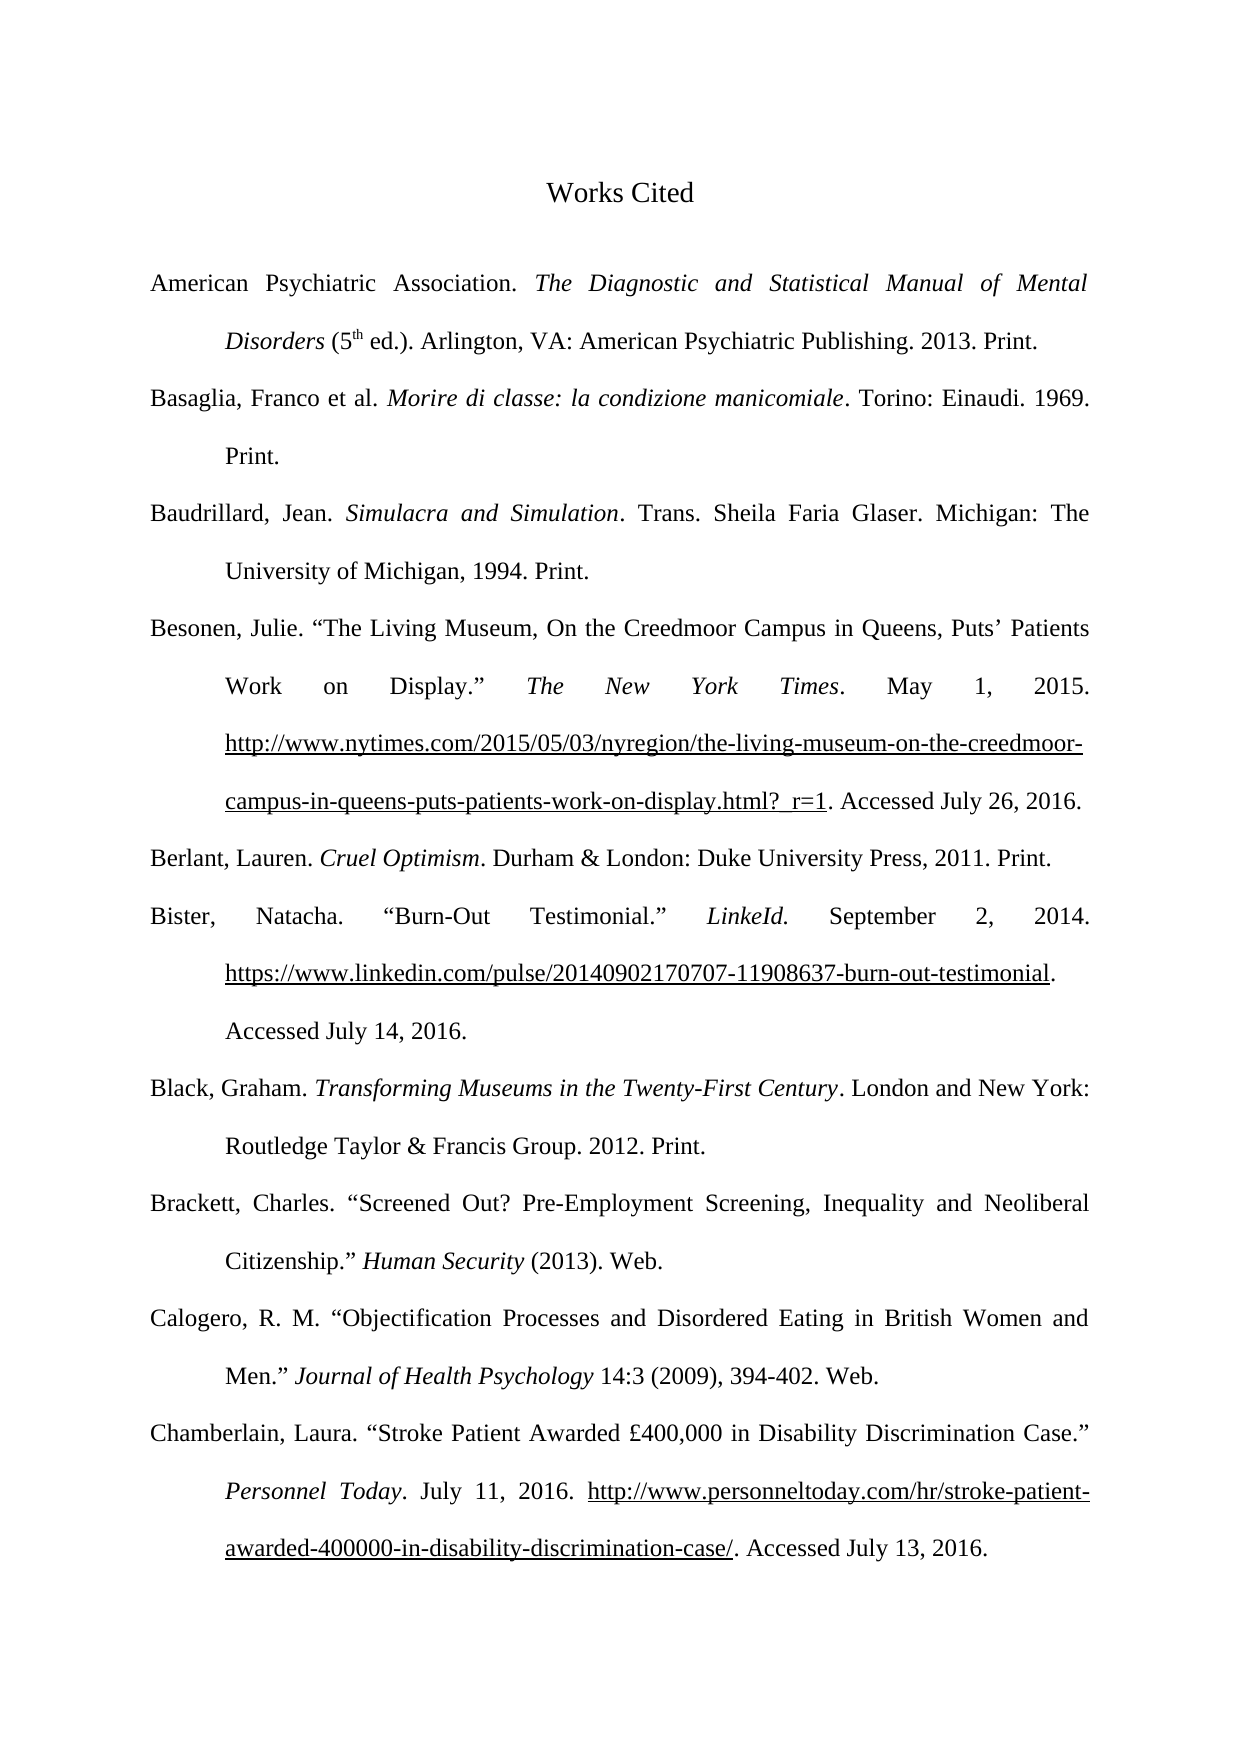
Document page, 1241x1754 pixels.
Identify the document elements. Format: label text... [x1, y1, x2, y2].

text Besonen, Julie. “The Living Museum, On the Creedmoor Campus in Queens, Puts’ Patients Work on Display.” The New York Times. May 1, 2015. http://www.nytimes.com/2015/05/03/nyregion/the-living-museum-on-the-creedmoor-campus-in-queens-puts-patients-work-on-display.html?_r=1. Accessed July 26, 2016. [150, 613, 1090, 815]
text Berlant, Lauren. Cruel Optimism. Durham & London: Duke University Press, 2011. Print. [150, 843, 1090, 872]
text American Psychiatric Association. The Diagnostic and Statistical Manual of Mental Disorders (5th ed.). Arlington, VA: American Psychiatric Publishing. 2013. Print. [150, 268, 1090, 355]
subtitle Works Cited [150, 175, 1090, 208]
text Chamberlain, Laura. “Stroke Patient Awarded £400,000 in Disability Discrimination Case.” Personnel Today. July 11, 2016. http://www.personneltoday.com/hr/stroke-patient-awarded-400000-in-disability-discrimination-case/. Accessed July 13, 2016. [150, 1418, 1090, 1562]
text Black, Graham. Transforming Museums in the Twenty-First Century. London and New York: Routledge Taylor & Francis Group. 2012. Print. [150, 1073, 1090, 1160]
text Basaglia, Franco et al. Morire di classe: la condizione manicomiale. Torino: Einaudi. 1969. Print. [150, 383, 1090, 470]
text Baudrillard, Jean. Simulacra and Simulation. Trans. Sheila Faria Glaser. Michigan: The University of Michigan, 1994. Print. [150, 498, 1090, 585]
text Calogero, R. M. “Objectification Processes and Disordered Eating in British Women and Men.” Journal of Health Psychology 14:3 (2009), 394-402. Web. [150, 1303, 1090, 1390]
text Brackett, Charles. “Screened Out? Pre-Employment Screening, Inequality and Neoliberal Citizenship.” Human Security (2013). Web. [150, 1188, 1090, 1275]
text Bister, Natacha. “Burn-Out Testimonial.” LinkeId. September 2, 2014. https://www.linkedin.com/pulse/20140902170707-11908637-burn-out-testimonial. Accessed July 14, 2016. [150, 901, 1090, 1045]
